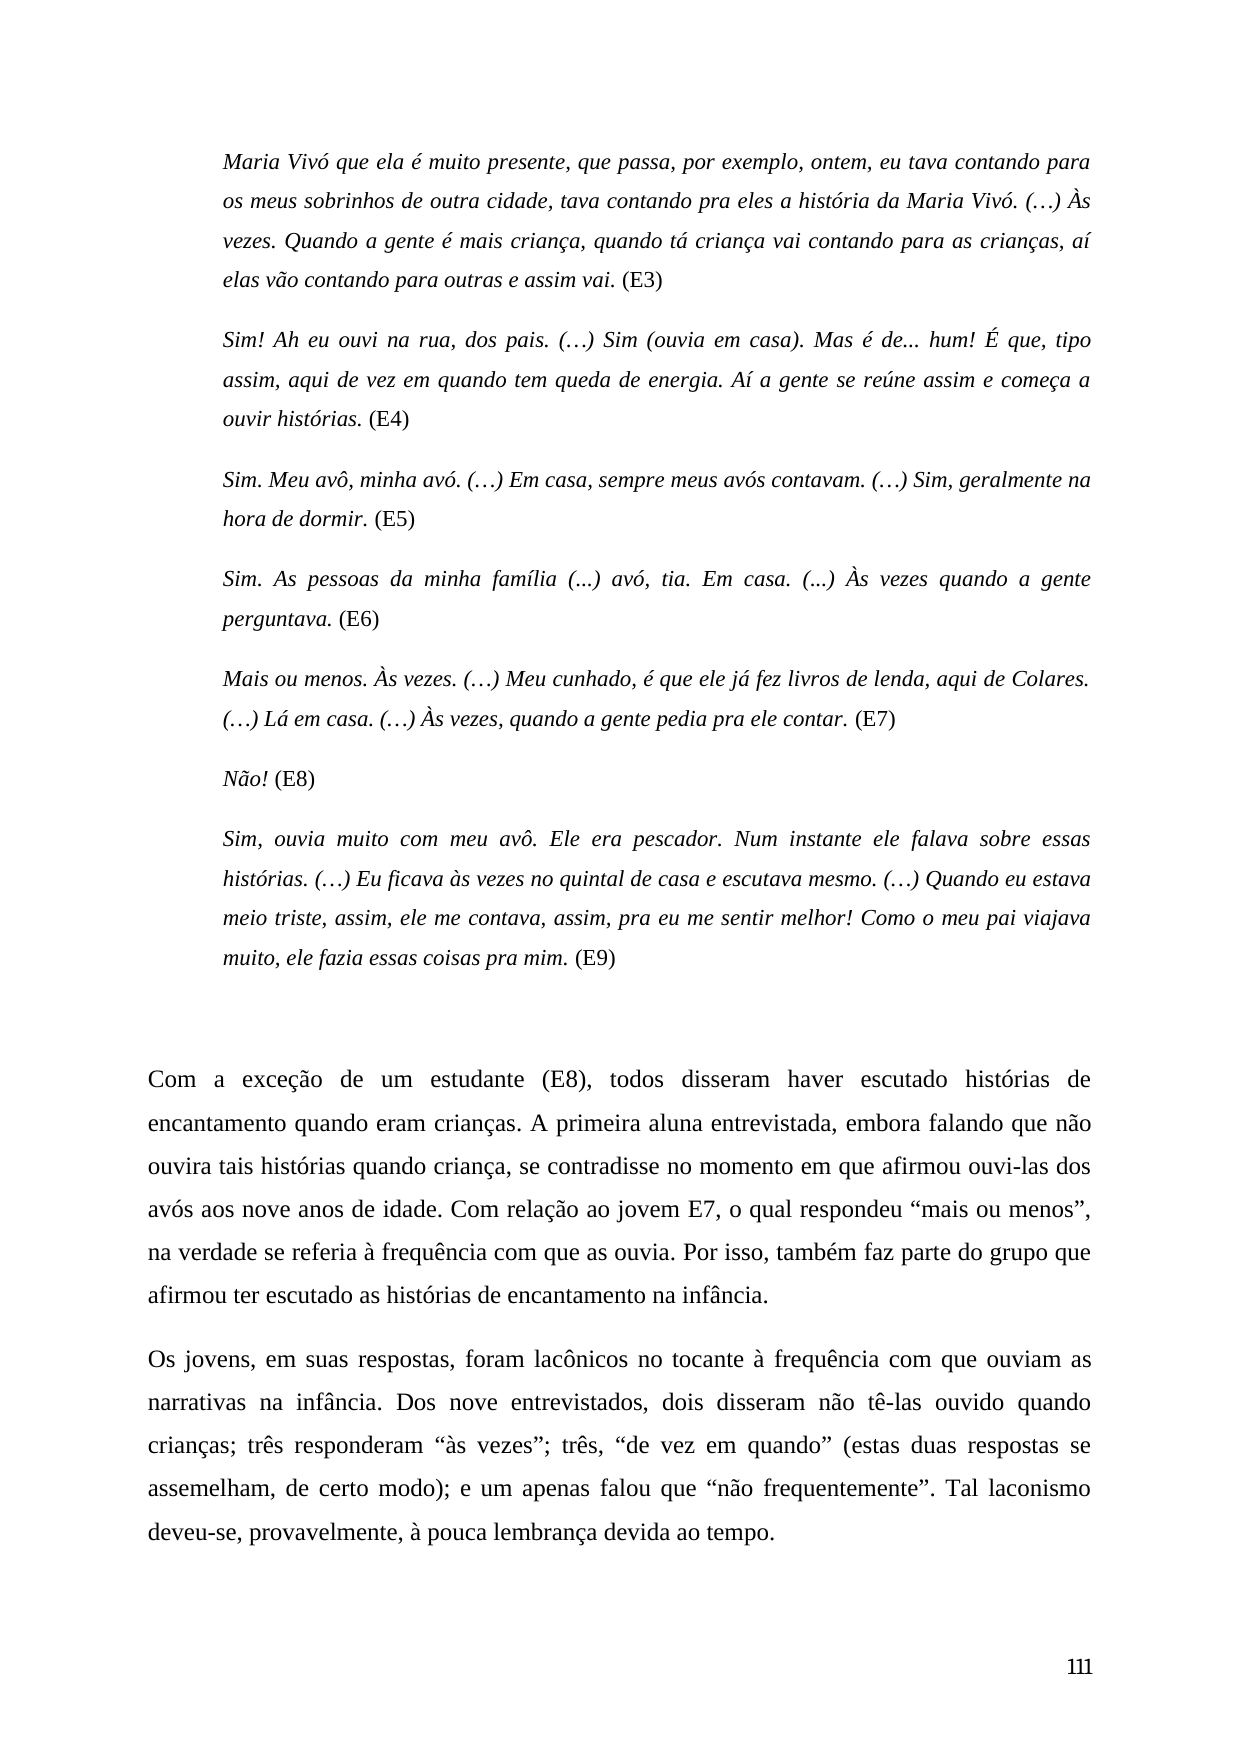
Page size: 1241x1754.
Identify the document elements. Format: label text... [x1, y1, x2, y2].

text Sim! Ah eu ouvi na rua, dos pais. (…) Sim (ouvia em casa). Mas é de... hum! É que, tipo assim, aqui de vez em quando tem queda de energia. Aí a gente se reúne assim e começa a ouvir histórias. (E4) [223, 326, 1092, 432]
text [223, 148, 1092, 292]
text Sim. Meu avô, minha avó. (…) Em casa, sempre meus avós contavam. (…) Sim, geralmente na hora de dormir. (E5) [223, 466, 1092, 532]
text Sim, ouvia muito com meu avô. Ele era pescador. Num instante ele falava sobre essas histórias. (…) Eu ficava às vezes no quintal de casa e escutava mesmo. (…) Quando eu estava meio triste, assim, ele me contava, assim, pra eu me sentir melhor! Como o meu pai viajava muito, ele fazia essas coisas pra mim. (E9) [223, 825, 1092, 970]
text Com a exceção de um estudante (E8), todos disseram haver escutado histórias de encantamento quando eram crianças. A primeira aluna entrevistada, embora falando que não ouvira tais histórias quando criança, se contradisse no momento em que afirmou ouvi-las dos avós aos nove anos de idade. Com relação ao jovem E7, o qual respondeu “mais ou menos”, na verdade se referia à frequência com que as ouvia. Por isso, também faz parte do grupo que afirmou ter escutado as histórias de encantamento na infância. [148, 1064, 1092, 1309]
text Mais ou menos. Às vezes. (…) Meu cunhado, é que ele já fez livros de lenda, aqui de Colares. (…) Lá em casa. (…) Às vezes, quando a gente pedia pra ele contar. (E7) [223, 665, 1092, 731]
text Os jovens, em suas respostas, foram lacônicos no tocante à frequência com que ouviam as narrativas na infância. Dos nove entrevistados, dois disseram não tê-las ouvido quando crianças; três responderam “às vezes”; três, “de vez em quando” (estas duas respostas se assemelham, de certo modo); e um apenas falou que “não frequentemente”. Tal laconismo deveu-se, provavelmente, à pouca lembrança devida ao tempo. [148, 1344, 1092, 1545]
text Não! (E8) [148, 765, 1092, 791]
text Sim. As pessoas da minha família (...) avó, tia. Em casa. (...) Às vezes quando a gente perguntava. (E6) [223, 566, 1092, 631]
